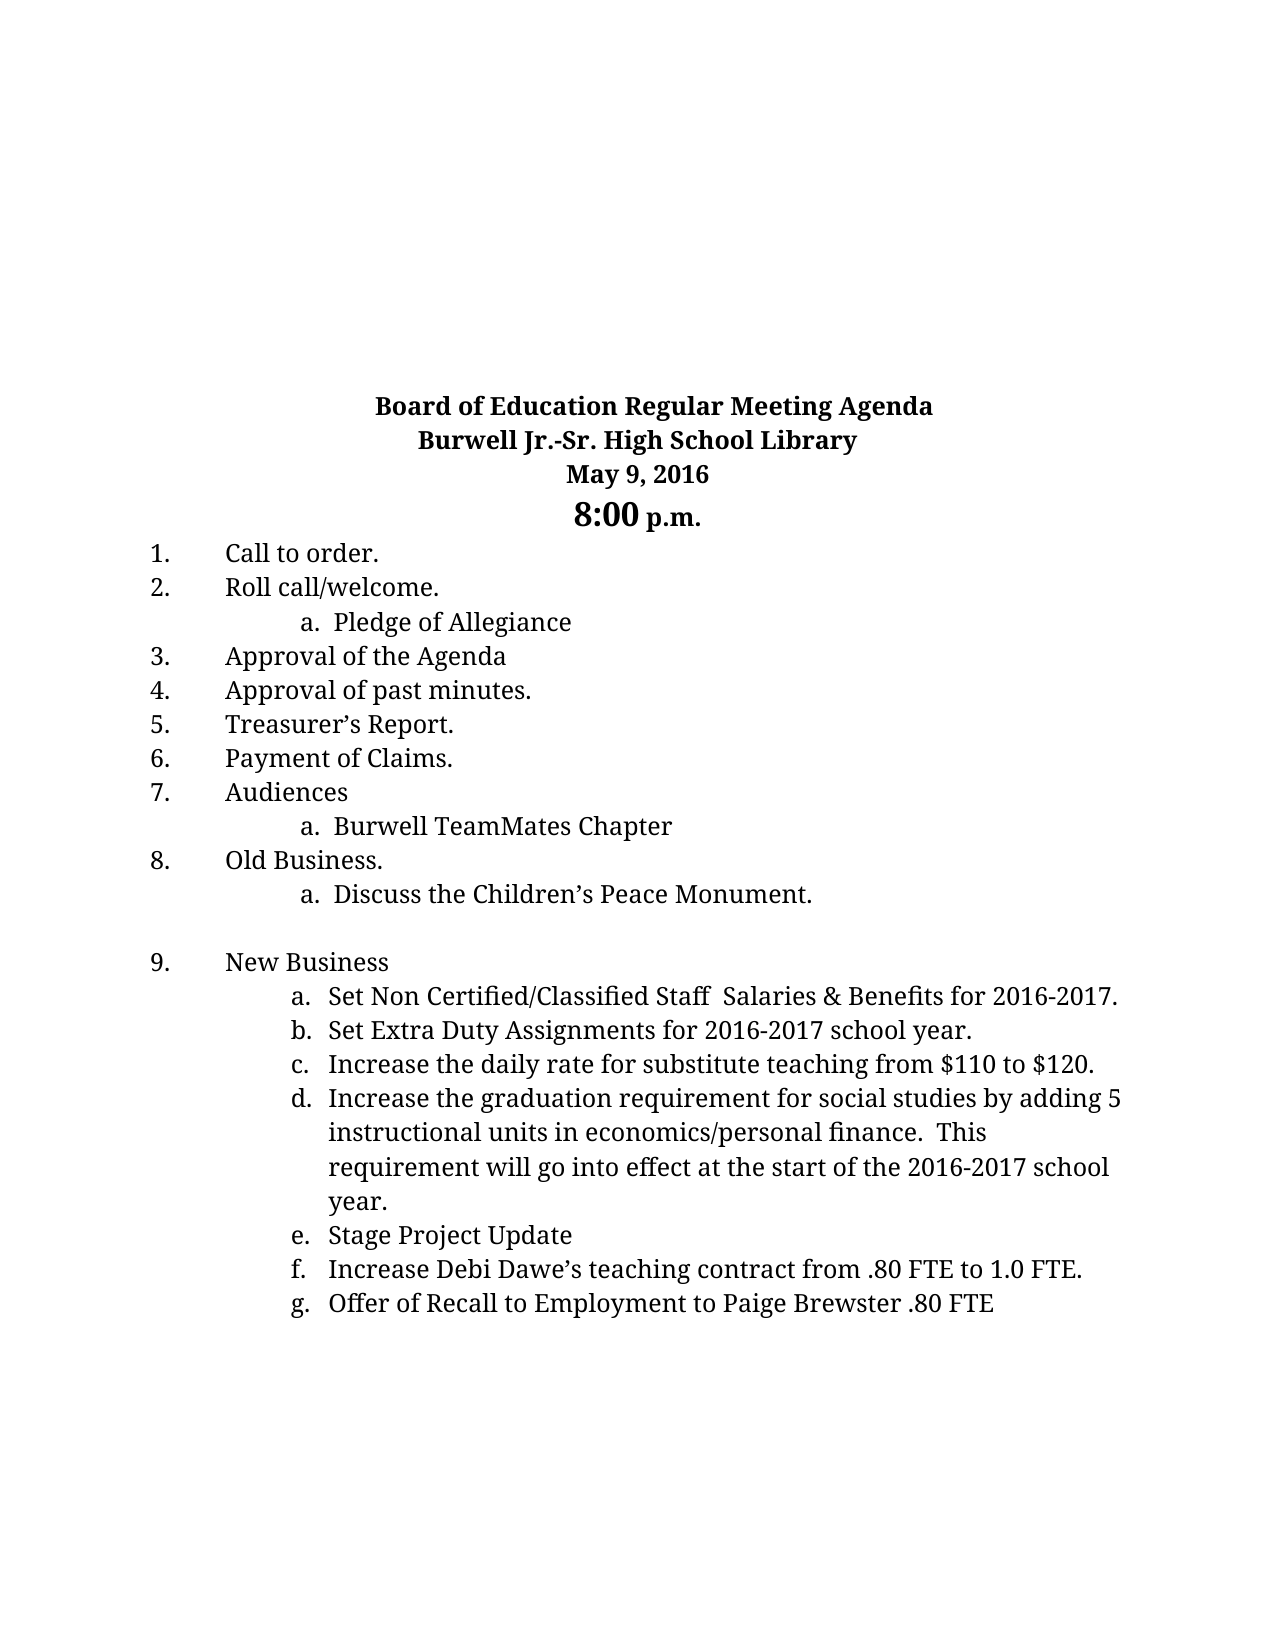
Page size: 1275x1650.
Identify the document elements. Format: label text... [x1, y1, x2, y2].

list Set Non Certified/Classified Staff Salaries & Benefits for 2016-2017. [291, 979, 1125, 1013]
text 9. New Business [150, 945, 1125, 979]
list Increase the daily rate for substitute teaching from $110 to $120. [291, 1047, 1125, 1081]
list Offer of Recall to Employment to Paige Brewster .80 FTE [291, 1285, 1125, 1319]
text 6. Payment of Claims. [150, 740, 1125, 774]
text 8. Old Business. [150, 843, 1125, 877]
list Increase the graduation requirement for social studies by adding 5 instructional units in economics/personal finance. This requirement will go into effect at the start of the 2016-2017 school year. [291, 1081, 1125, 1217]
text Library [150, 422, 1125, 457]
text 8:00 p.m. [150, 491, 1125, 536]
text 2. Roll call/welcome. [150, 570, 1125, 604]
text 3. Approval of the Agenda [150, 638, 1125, 672]
text 7. Audiences [150, 774, 1125, 808]
text a. Pledge of Allegiance [150, 604, 1125, 638]
text Board of Education Regular Meeting Agenda [300, 388, 1125, 422]
list Increase Debi Dawe’s teaching contract from .80 FTE to 1.0 FTE. [291, 1251, 1125, 1285]
text a. Burwell TeamMates Chapter [150, 808, 1125, 843]
text a. Discuss the Children’s Peace Monument. [300, 877, 1125, 911]
text 5. Treasurer’s Report. [150, 706, 1125, 740]
text 4. Approval of past minutes. [150, 672, 1125, 706]
text 1. Call to order. [150, 536, 1125, 570]
text May 9, 2016 [150, 457, 1125, 491]
list Set Extra Duty Assignments for 2016-2017 school year. [291, 1013, 1125, 1047]
list Stage Project Update [291, 1217, 1125, 1251]
